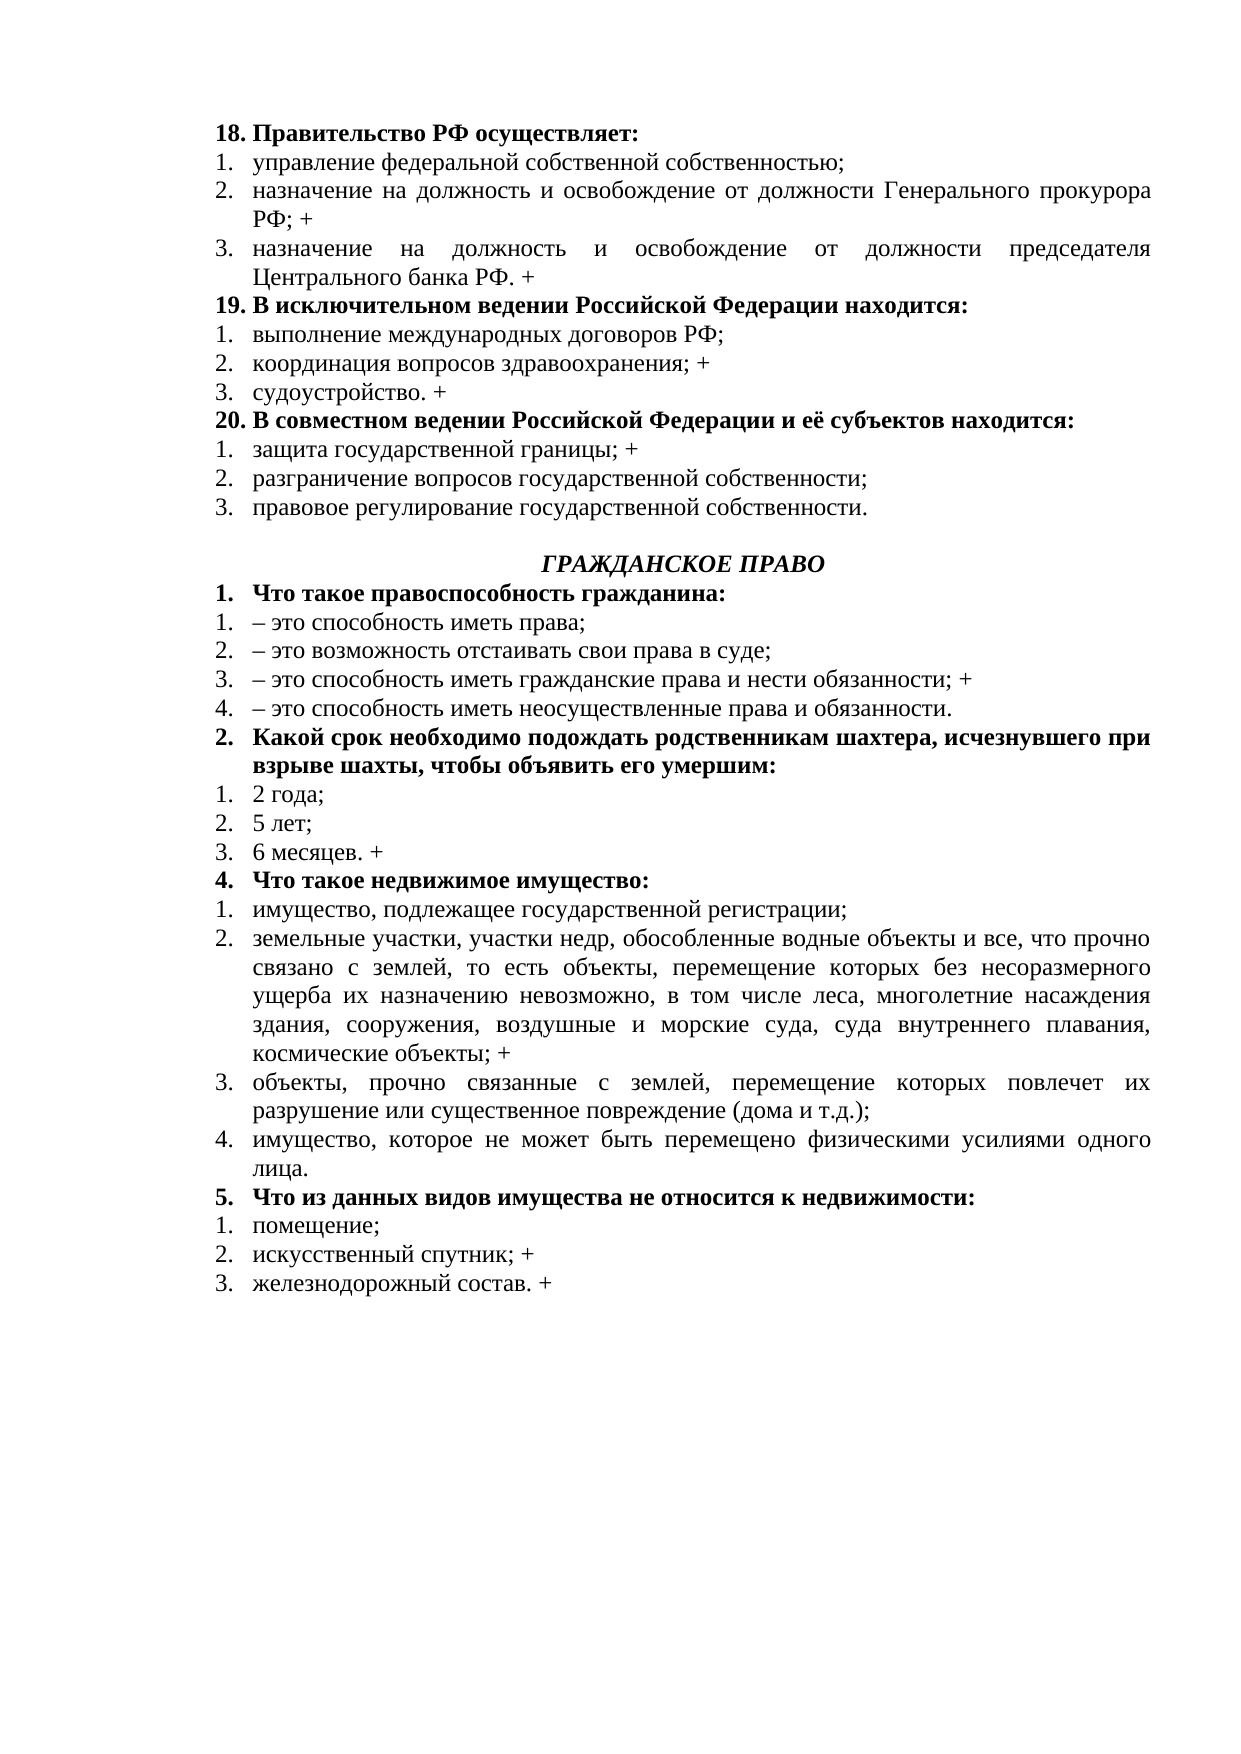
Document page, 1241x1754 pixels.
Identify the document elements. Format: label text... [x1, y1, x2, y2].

list – это способность иметь неосуществленные права и обязанности. [215, 693, 1152, 722]
list Какой срок необходимо подождать родственникам шахтера, исчезнувшего при взрыве шахты, чтобы объявить его умершим: [215, 722, 1152, 779]
text ГРАЖДАНСКОЕ ПРАВО [215, 549, 1152, 578]
list правовое регулирование государственной собственности. [215, 492, 1152, 521]
list 2 года; [215, 779, 1152, 808]
list защита государственной границы; + [215, 434, 1152, 463]
list – это возможность отстаивать свои права в суде; [215, 636, 1152, 664]
list назначение на должность и освобождение от должности Генерального прокурора РФ; + [215, 176, 1152, 233]
list Что из данных видов имущества не относится к недвижимости: [215, 1182, 1152, 1211]
list железнодорожный состав. + [215, 1268, 1152, 1297]
list В совместном ведении Российской Федерации и её субъектов находится: [215, 406, 1152, 434]
list судоустройство. + [215, 377, 1152, 406]
list 6 месяцев. + [215, 837, 1152, 866]
list В исключительном ведении Российской Федерации находится: [215, 291, 1152, 319]
list имущество, которое не может быть перемещено физическими усилиями одного лица. [215, 1124, 1152, 1182]
list помещение; [215, 1211, 1152, 1239]
list разграничение вопросов государственной собственности; [215, 463, 1152, 492]
list назначение на должность и освобождение от должности председателя Центрального банка РФ. + [215, 233, 1152, 291]
list координация вопросов здравоохранения; + [215, 348, 1152, 377]
list – это способность иметь гражданские права и нести обязанности; + [215, 664, 1152, 693]
list искусственный спутник; + [215, 1239, 1152, 1268]
list выполнение международных договоров РФ; [215, 319, 1152, 348]
list Что такое недвижимое имущество: [215, 866, 1152, 894]
list Правительство РФ осуществляет: [215, 118, 1152, 147]
list земельные участки, участки недр, обособленные водные объекты и все, что прочно связано с землей, то есть объекты, перемещение которых без несоразмерного ущерба их назначению невозможно, в том числе леса, многолетние насаждения здания, сооружения, воздушные и морские суда, суда внутреннего плавания, космические объекты; + [215, 923, 1152, 1067]
list объекты, прочно связанные с землей, перемещение которых повлечет их разрушение или существенное повреждение (дома и т.д.); [215, 1067, 1152, 1124]
list 5 лет; [215, 808, 1152, 837]
list управление федеральной собственной собственностью; [215, 147, 1152, 176]
list имущество, подлежащее государственной регистрации; [215, 894, 1152, 923]
list – это способность иметь права; [215, 607, 1152, 636]
list Что такое правоспособность гражданина: [215, 578, 1152, 607]
